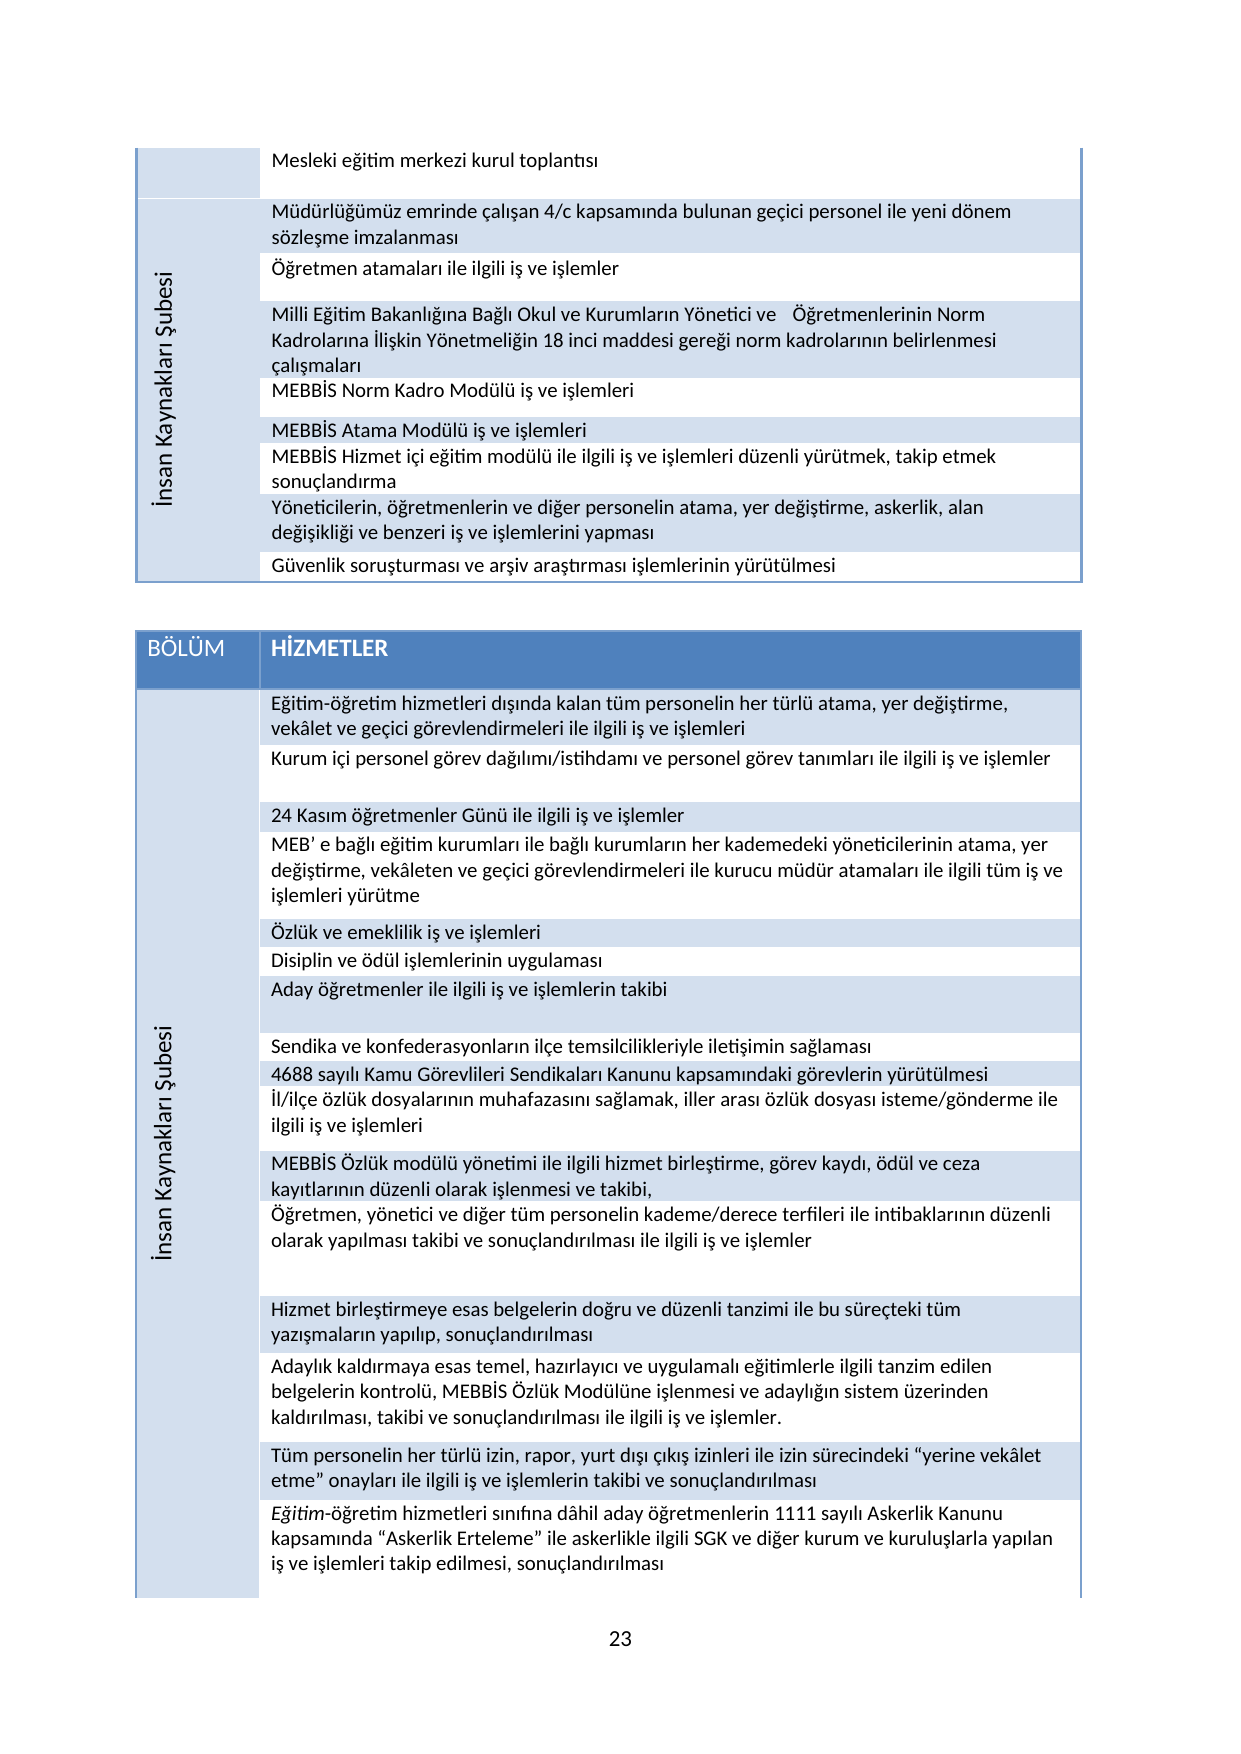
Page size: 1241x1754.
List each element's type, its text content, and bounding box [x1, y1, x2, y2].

table_cell MEBBİS Norm Kadro Modülü iş ve işlemleri [260, 378, 1080, 417]
table_cell İnsan Kaynakları Şubesi [137, 690, 259, 1598]
table_cell Eğitim-öğretim hizmetleri sınıfına dâhil aday öğretmenlerin 1111 sayılı Askerlik Kanunu kapsamında “Askerlik Erteleme” ile askerlikle ilgili SGK ve diğer kurum ve kuruluşlarla yapılan iş ve işlemleri takip edilmesi, sonuçlandırılması [260, 1500, 1080, 1598]
table_cell Hizmet birleştirmeye esas belgelerin doğru ve düzenli tanzimi ile bu süreçteki tüm yazışmaların yapılıp, sonuçlandırılması [260, 1296, 1080, 1353]
table_cell İnsan Kaynakları Şubesi [138, 199, 260, 581]
table_cell Özlük ve emeklilik iş ve işlemleri [260, 919, 1080, 947]
table_cell MEB’ e bağlı eğitim kurumları ile bağlı kurumların her kademedeki yöneticilerinin atama, yer değiştirme, vekâleten ve geçici görevlendirmeleri ile kurucu müdür atamaları ile ilgili tüm iş ve işlemleri yürütme [260, 832, 1080, 919]
table_cell Güvenlik soruşturması ve arşiv araştırması işlemlerinin yürütülmesi [260, 552, 1080, 581]
table_cell MEBBİS Atama Modülü iş ve işlemleri [260, 417, 1080, 443]
table_cell Adaylık kaldırmaya esas temel, hazırlayıcı ve uygulamalı eğitimlerle ilgili tanzim edilen belgelerin kontrolü, MEBBİS Özlük Modülüne işlenmesi ve adaylığın sistem üzerinden kaldırılması, takibi ve sonuçlandırılması ile ilgili iş ve işlemler. [260, 1353, 1080, 1442]
table_cell Tüm personelin her türlü izin, rapor, yurt dışı çıkış izinleri ile izin sürecindeki “yerine vekâlet etme” onayları ile ilgili iş ve işlemlerin takibi ve sonuçlandırılması [260, 1442, 1080, 1500]
table_cell İl/ilçe özlük dosyalarının muhafazasını sağlamak, iller arası özlük dosyası isteme/gönderme ile ilgili iş ve işlemleri [260, 1086, 1080, 1151]
table_cell Aday öğretmenler ile ilgili iş ve işlemlerin takibi [260, 976, 1080, 1033]
table_header BÖLÜM [137, 632, 259, 688]
table_cell Eğitim-öğretim hizmetleri dışında kalan tüm personelin her türlü atama, yer değiştirme, vekâlet ve geçici görevlendirmeleri ile ilgili iş ve işlemleri [260, 690, 1080, 745]
table_cell Yöneticilerin, öğretmenlerin ve diğer personelin atama, yer değiştirme, askerlik, alan değişikliği ve benzeri iş ve işlemlerini yapması [260, 494, 1080, 552]
table_cell MEBBİS Özlük modülü yönetimi ile ilgili hizmet birleştirme, görev kaydı, ödül ve ceza kayıtlarının düzenli olarak işlenmesi ve takibi, [260, 1151, 1080, 1201]
table_cell Milli Eğitim Bakanlığına Bağlı Okul ve Kurumların Yönetici ve Öğretmenlerinin Norm Kadrolarına İlişkin Yönetmeliğin 18 inci maddesi gereği norm kadrolarının belirlenmesi çalışmaları [260, 301, 1080, 378]
table_cell 4688 sayılı Kamu Görevlileri Sendikaları Kanunu kapsamındaki görevlerin yürütülmesi [260, 1061, 1080, 1086]
table_header HİZMETLER [261, 632, 1080, 688]
table_cell Mesleki eğitim merkezi kurul toplantısı [260, 148, 1080, 198]
table_cell Öğretmen atamaları ile ilgili iş ve işlemler [260, 253, 1080, 301]
table_cell Müdürlüğümüz emrinde çalışan 4/c kapsamında bulunan geçici personel ile yeni dönem sözleşme imzalanması [260, 199, 1080, 253]
table_cell MEBBİS Hizmet içi eğitim modülü ile ilgili iş ve işlemleri düzenli yürütmek, takip etmek sonuçlandırma [260, 443, 1080, 494]
table_cell Öğretmen, yönetici ve diğer tüm personelin kademe/derece terfileri ile intibaklarının düzenli olarak yapılması takibi ve sonuçlandırılması ile ilgili iş ve işlemler [260, 1201, 1080, 1296]
table_cell Disiplin ve ödül işlemlerinin uygulaması [260, 948, 1080, 976]
table_cell Kurum içi personel görev dağılımı/istihdamı ve personel görev tanımları ile ilgili iş ve işlemler [260, 745, 1080, 802]
table_cell 24 Kasım öğretmenler Günü ile ilgili iş ve işlemler [260, 802, 1080, 832]
table_cell Sendika ve konfederasyonların ilçe temsilcilikleriyle iletişimin sağlaması [260, 1034, 1080, 1061]
